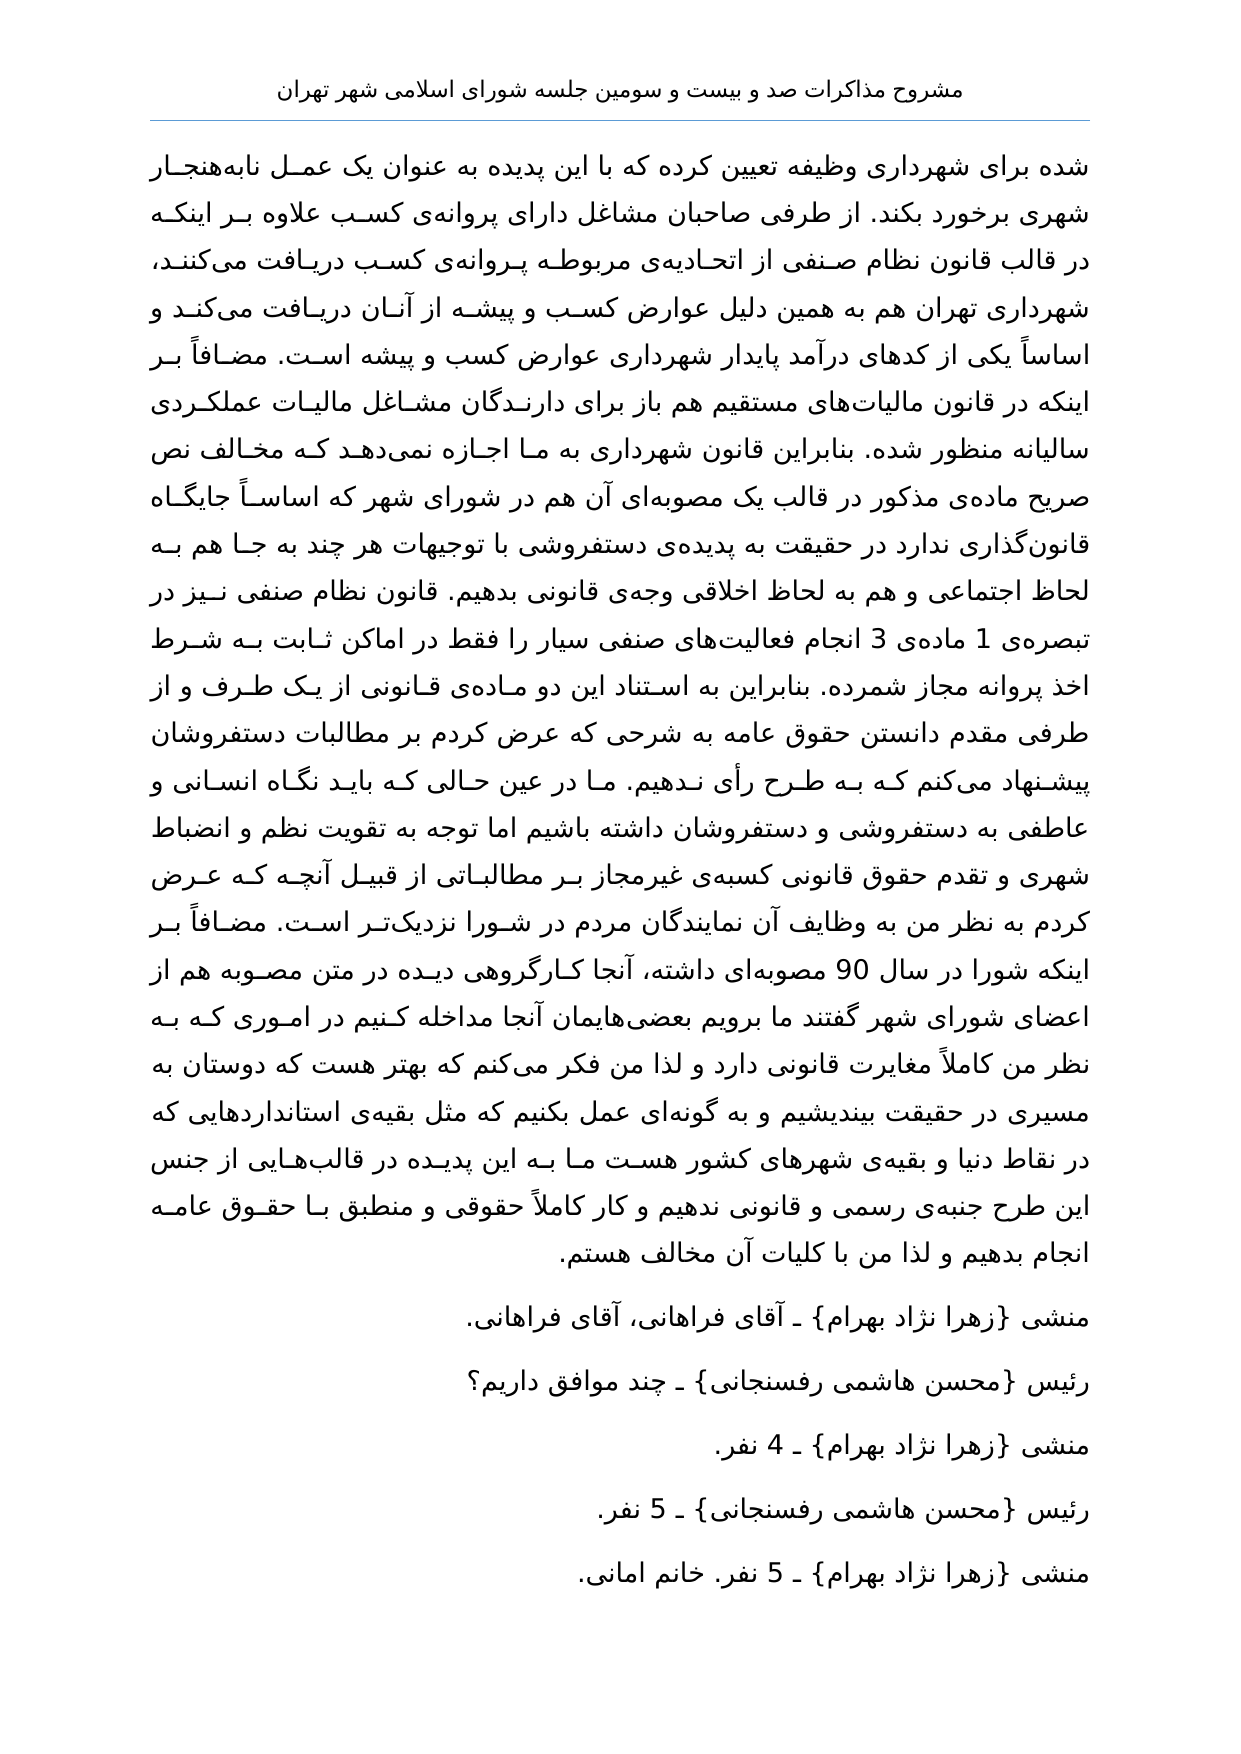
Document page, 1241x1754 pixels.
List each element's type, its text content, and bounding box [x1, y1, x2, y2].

text رئیس {محسن هاشمی رفسنجانی} ـ 5 نفر. [150, 1493, 1090, 1525]
text منشی {زهرا نژاد بهرام} ـ 4 نفر. [150, 1429, 1090, 1461]
text منشی {زهرا نژاد بهرام} ـ آقای فراهانی، آقای فراهانی. [150, 1302, 1090, 1333]
text منشی {زهرا نژاد بهرام} ـ 5 نفر. خانم امانی. [150, 1557, 1090, 1589]
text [150, 150, 1090, 1269]
text رئیس {محسن هاشمی رفسنجانی} ـ چند موافق داریم؟ [150, 1366, 1090, 1397]
